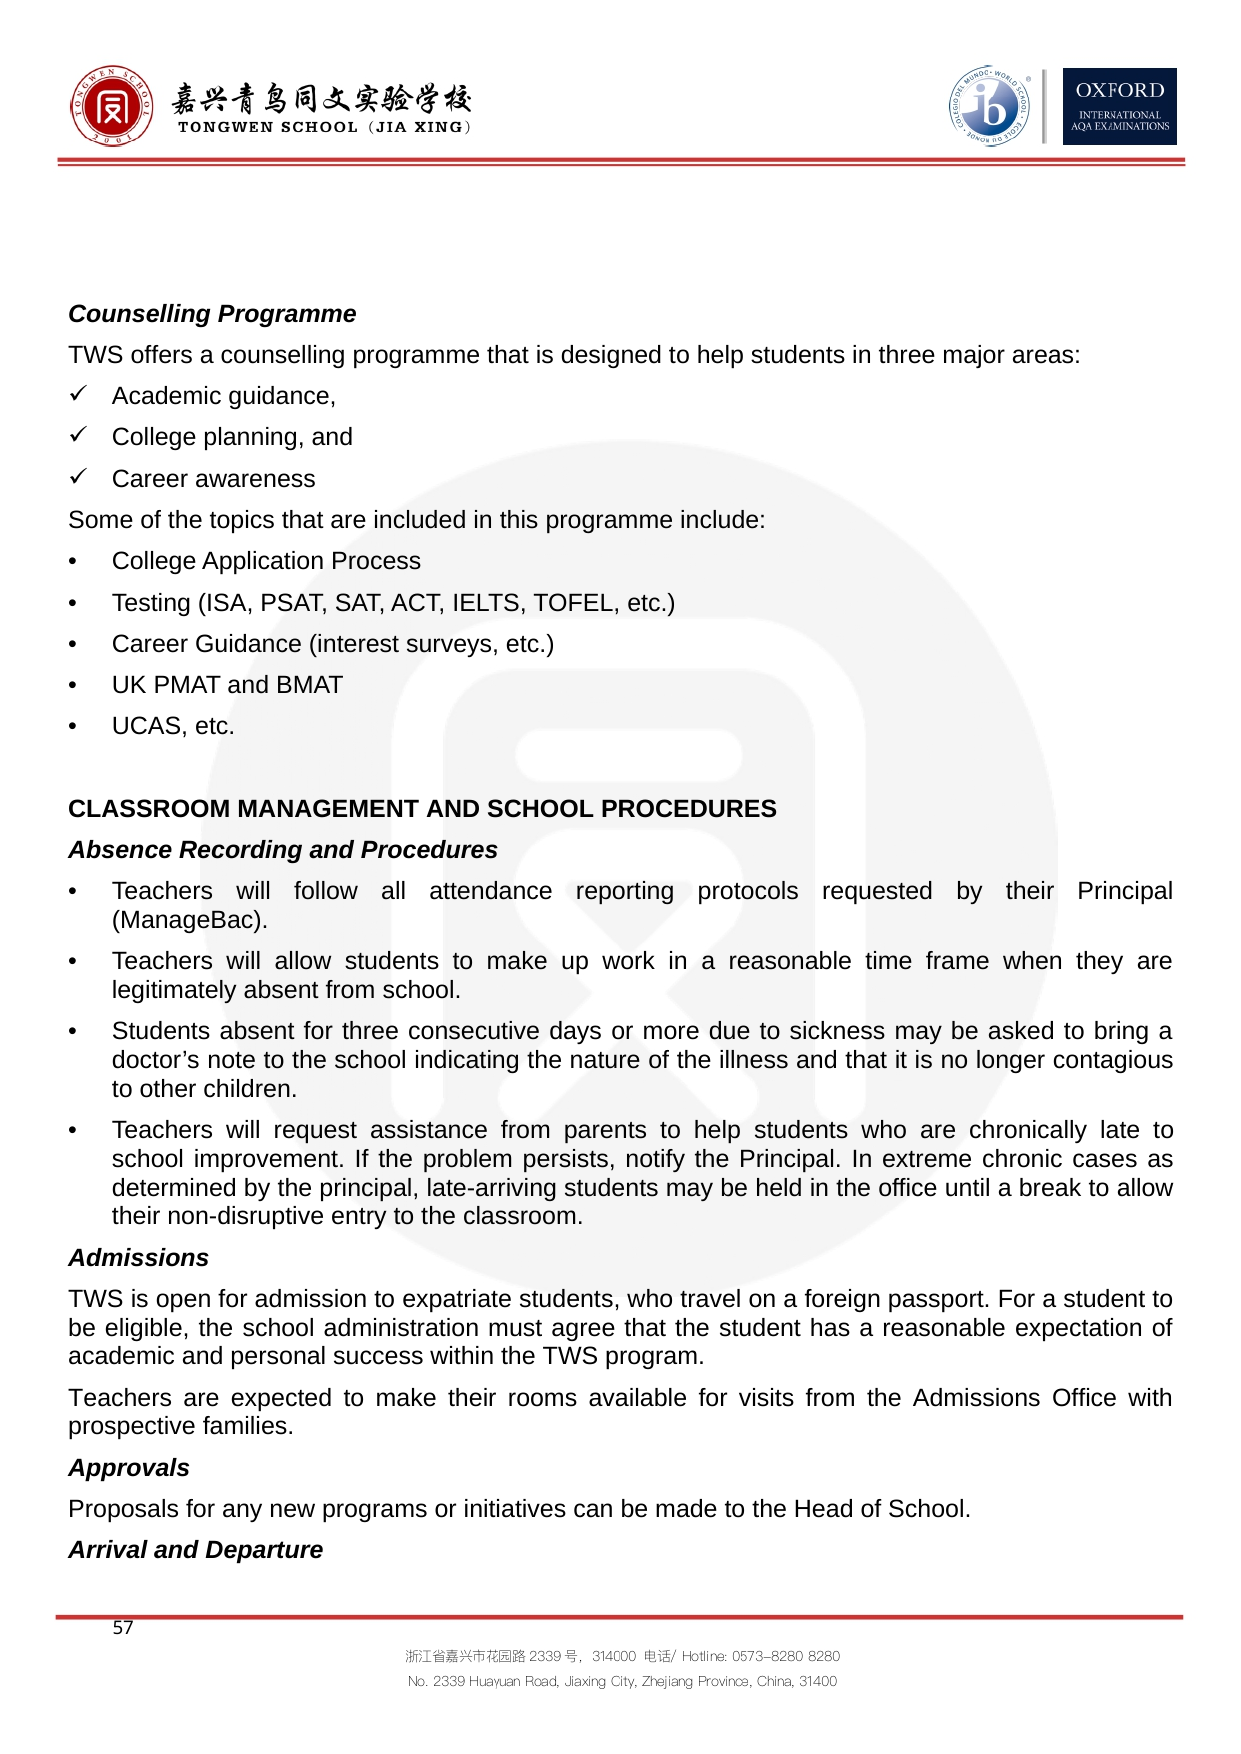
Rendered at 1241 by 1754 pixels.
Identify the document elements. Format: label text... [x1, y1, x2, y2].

text Teachers are expected to make their rooms available for visits from the Admissions Office with prospective families. [68, 1383, 1175, 1440]
text Arrival and Departure [68, 1535, 1175, 1564]
text TWS is open for admission to expatriate students, who travel on a foreign passport. For a student to be eligible, the school administration must agree that the student has a reasonable expectation of academic and personal success within the TWS program. [68, 1284, 1175, 1370]
text Approvals [68, 1453, 1175, 1481]
text Some of the topics that are included in this programme include: [68, 505, 1175, 534]
list College planning, and [68, 422, 1175, 451]
list Teachers will allow students to make up work in a reasonable time frame when they are legitimately absent from school. [68, 946, 1175, 1004]
text TWS offers a counselling programme that is designed to help students in three major areas: [68, 340, 1175, 368]
list UK PMAT and BMAT [68, 670, 1175, 699]
list Teachers will follow all attendance reporting protocols requested by their Principal (ManageBac). [68, 876, 1175, 934]
list Career Guidance (interest surveys, etc.) [68, 629, 1175, 658]
text Admissions [68, 1243, 1175, 1271]
list UCAS, etc. [68, 711, 1175, 740]
text Absence Recording and Procedures [68, 835, 1175, 864]
list Career awareness [68, 464, 1175, 493]
list Students absent for three consecutive days or more due to sickness may be asked to bring a doctor’s note to the school indicating the nature of the illness and that it is no longer contagious to other children. [68, 1016, 1175, 1103]
subtitle CLASSROOM MANAGEMENT AND SCHOOL PROCEDURES [68, 794, 1223, 823]
text Counselling Programme [68, 298, 1175, 327]
list Academic guidance, [68, 381, 1175, 410]
list College Application Process [68, 546, 1175, 575]
list Testing (ISA, PSAT, SAT, ACT, IELTS, TOFEL, etc.) [68, 588, 1175, 616]
picture [5, 5, 1235, 1747]
text Proposals for any new programs or initiatives can be made to the Head of School. [68, 1494, 1175, 1523]
list Teachers will request assistance from parents to help students who are chronically late to school improvement. If the problem persists, notify the Principal. In extreme chronic cases as determined by the principal, late-arriving students may be held in the office until a break to allow their non-disruptive entry to the classroom. [68, 1115, 1175, 1230]
